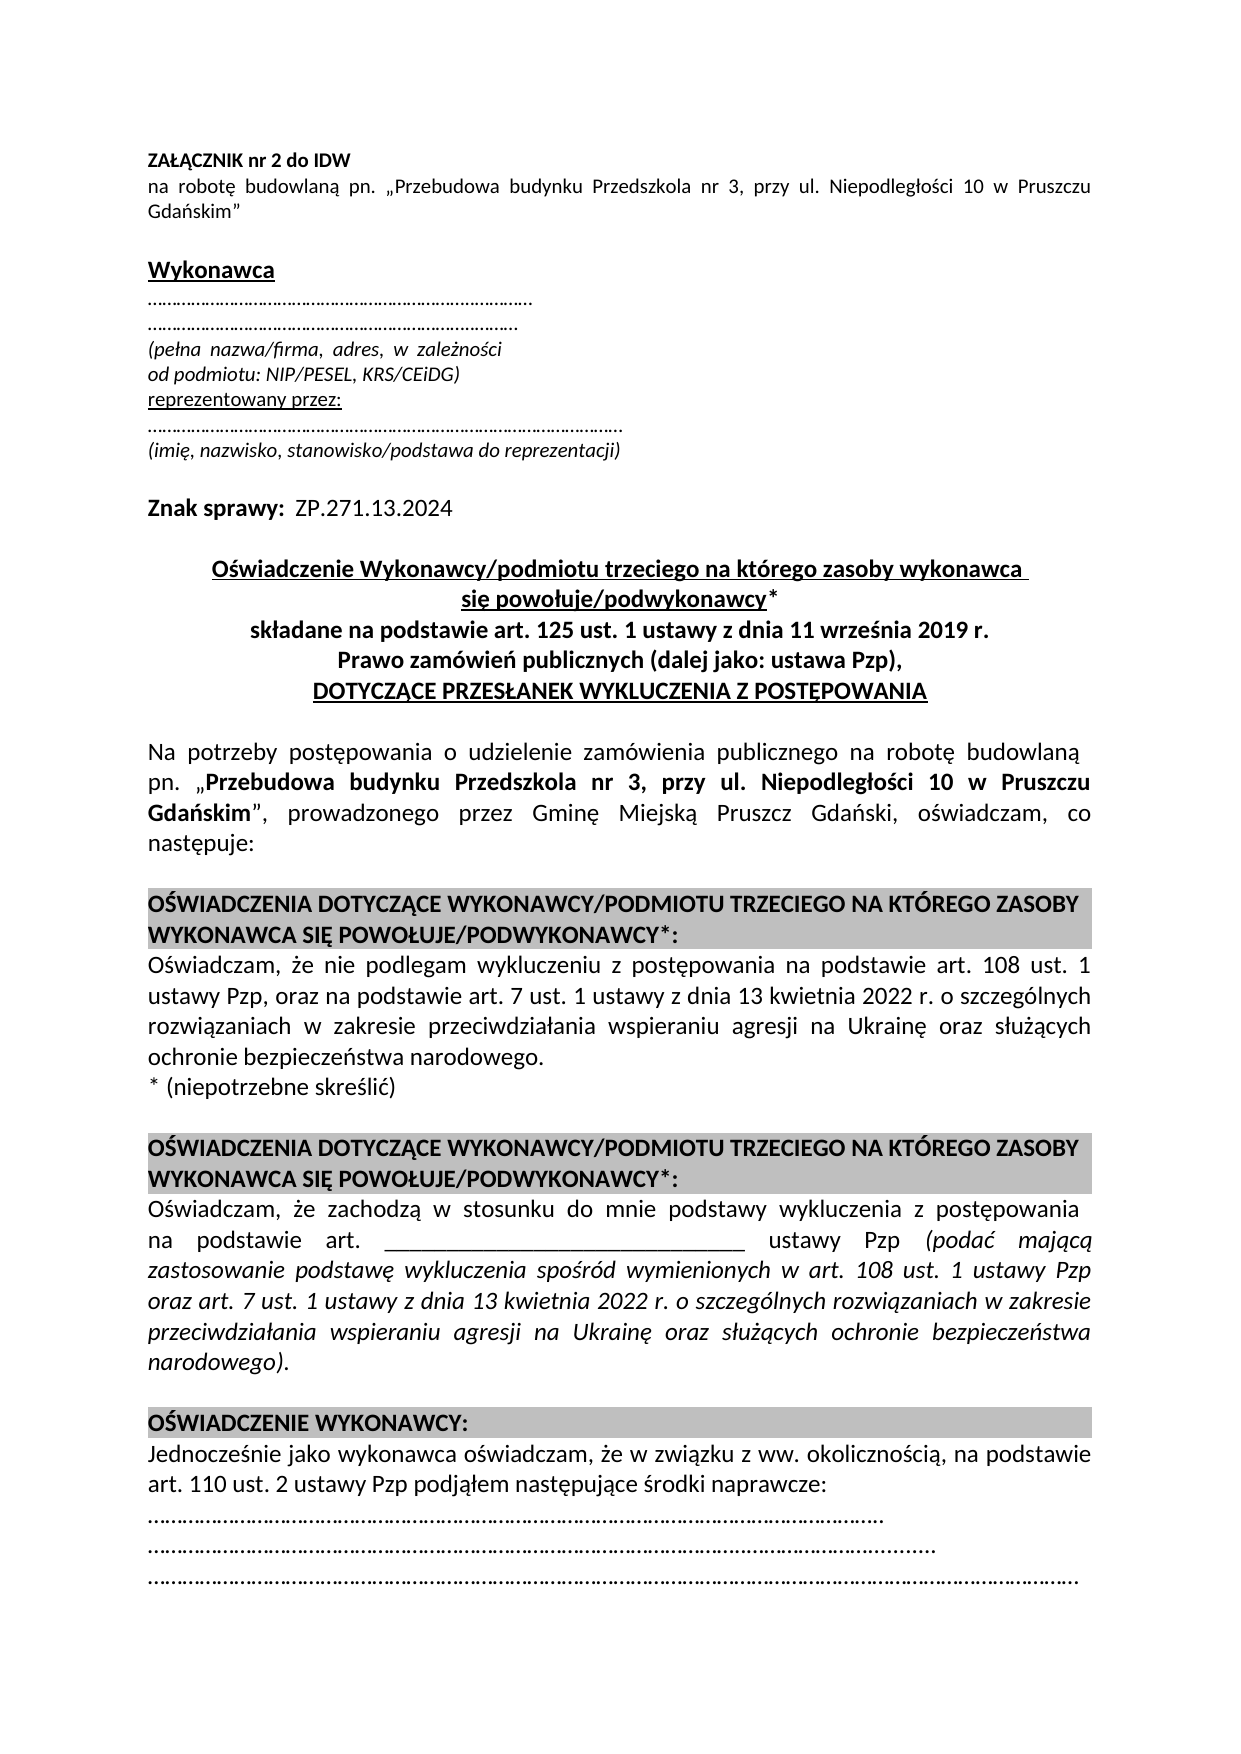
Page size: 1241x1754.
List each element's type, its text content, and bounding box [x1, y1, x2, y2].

text * (niepotrzebne skreślić) [148, 1072, 1092, 1102]
text Prawo zamówień publicznych (dalej jako: ustawa Pzp), [148, 644, 1092, 675]
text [148, 1499, 1092, 1590]
text Oświadczam, że nie podlegam wykluczeniu z postępowania na podstawie art. 108 ust. 1 ustawy Pzp, oraz na podstawie art. 7 ust. 1 ustawy z dnia 13 kwietnia 2022 r. o szczególnych rozwiązaniach w zakresie przeciwdziałania wspieraniu agresji na Ukrainę oraz służących ochronie bezpieczeństwa narodowego. [148, 949, 1092, 1072]
text DOTYCZĄCE PRZESŁANEK WYKLUCZENIA Z POSTĘPOWANIA [148, 675, 1092, 705]
text (pełna nazwa/firma, adres, w zależności od podmiotu: NIP/PESEL, KRS/CEiDG) [148, 336, 502, 387]
text …………………………………………………………..………… [148, 285, 1092, 310]
text składane na podstawie art. 125 ust. 1 ustawy z dnia 11 września 2019 r. [148, 614, 1092, 644]
text Na potrzeby postępowania o udzielenie zamówienia publicznego na robotę budowlaną pn. „Przebudowa budynku Przedszkola nr 3, przy ul. Niepodległości 10 w Pruszczu Gdańskim”, prowadzonego przez Gminę Miejską Pruszcz Gdański, oświadczam, co następuje: [148, 736, 1092, 858]
text OŚWIADCZENIA DOTYCZĄCE WYKONAWCY/PODMIOTU TRZECIEGO NA KTÓREGO ZASOBY WYKONAWCA SIĘ POWOŁUJE/PODWYKONAWCY*: [148, 888, 1092, 949]
text OŚWIADCZENIE WYKONAWCY: [148, 1407, 1092, 1438]
text reprezentowany przez: [148, 387, 502, 412]
text Wykonawca [148, 254, 1092, 285]
text OŚWIADCZENIA DOTYCZĄCE WYKONAWCY/PODMIOTU TRZECIEGO NA KTÓREGO ZASOBY WYKONAWCA SIĘ POWOŁUJE/PODWYKONAWCY*: [148, 1133, 1092, 1194]
text Oświadczenie Wykonawcy/podmiotu trzeciego na którego zasoby wykonawca się powołuje/podwykonawcy* [148, 553, 1092, 614]
subtitle ZAŁĄCZNIK nr 2 do IDW [148, 148, 1092, 173]
text …………………………………………………………..……… [148, 310, 1092, 336]
text Jednocześnie jako wykonawca oświadczam, że w związku z ww. okolicznością, na podstawie art. 110 ust. 2 ustawy Pzp podjąłem następujące środki naprawcze: [148, 1438, 1092, 1499]
text ……………………………………………………………………………………… [148, 412, 650, 437]
text Znak sprawy: ZP.271.13.2024 [148, 492, 1092, 522]
text Oświadczam, że zachodzą w stosunku do mnie podstawy wykluczenia z postępowania na podstawie art. _____________________________ ustawy Pzp (podać mającą zastosowanie podstawę wykluczenia spośród wymienionych w art. 108 ust. 1 ustawy Pzp oraz art. 7 ust. 1 ustawy z dnia 13 kwietnia 2022 r. o szczególnych rozwiązaniach w zakresie przeciwdziałania wspieraniu agresji na Ukrainę oraz służących ochronie bezpieczeństwa narodowego). [148, 1194, 1092, 1377]
text na robotę budowlaną pn. „Przebudowa budynku Przedszkola nr 3, przy ul. Niepodległości 10 w Pruszczu Gdańskim” [148, 173, 1092, 224]
text (imię, nazwisko, stanowisko/podstawa do reprezentacji) [148, 437, 1092, 463]
